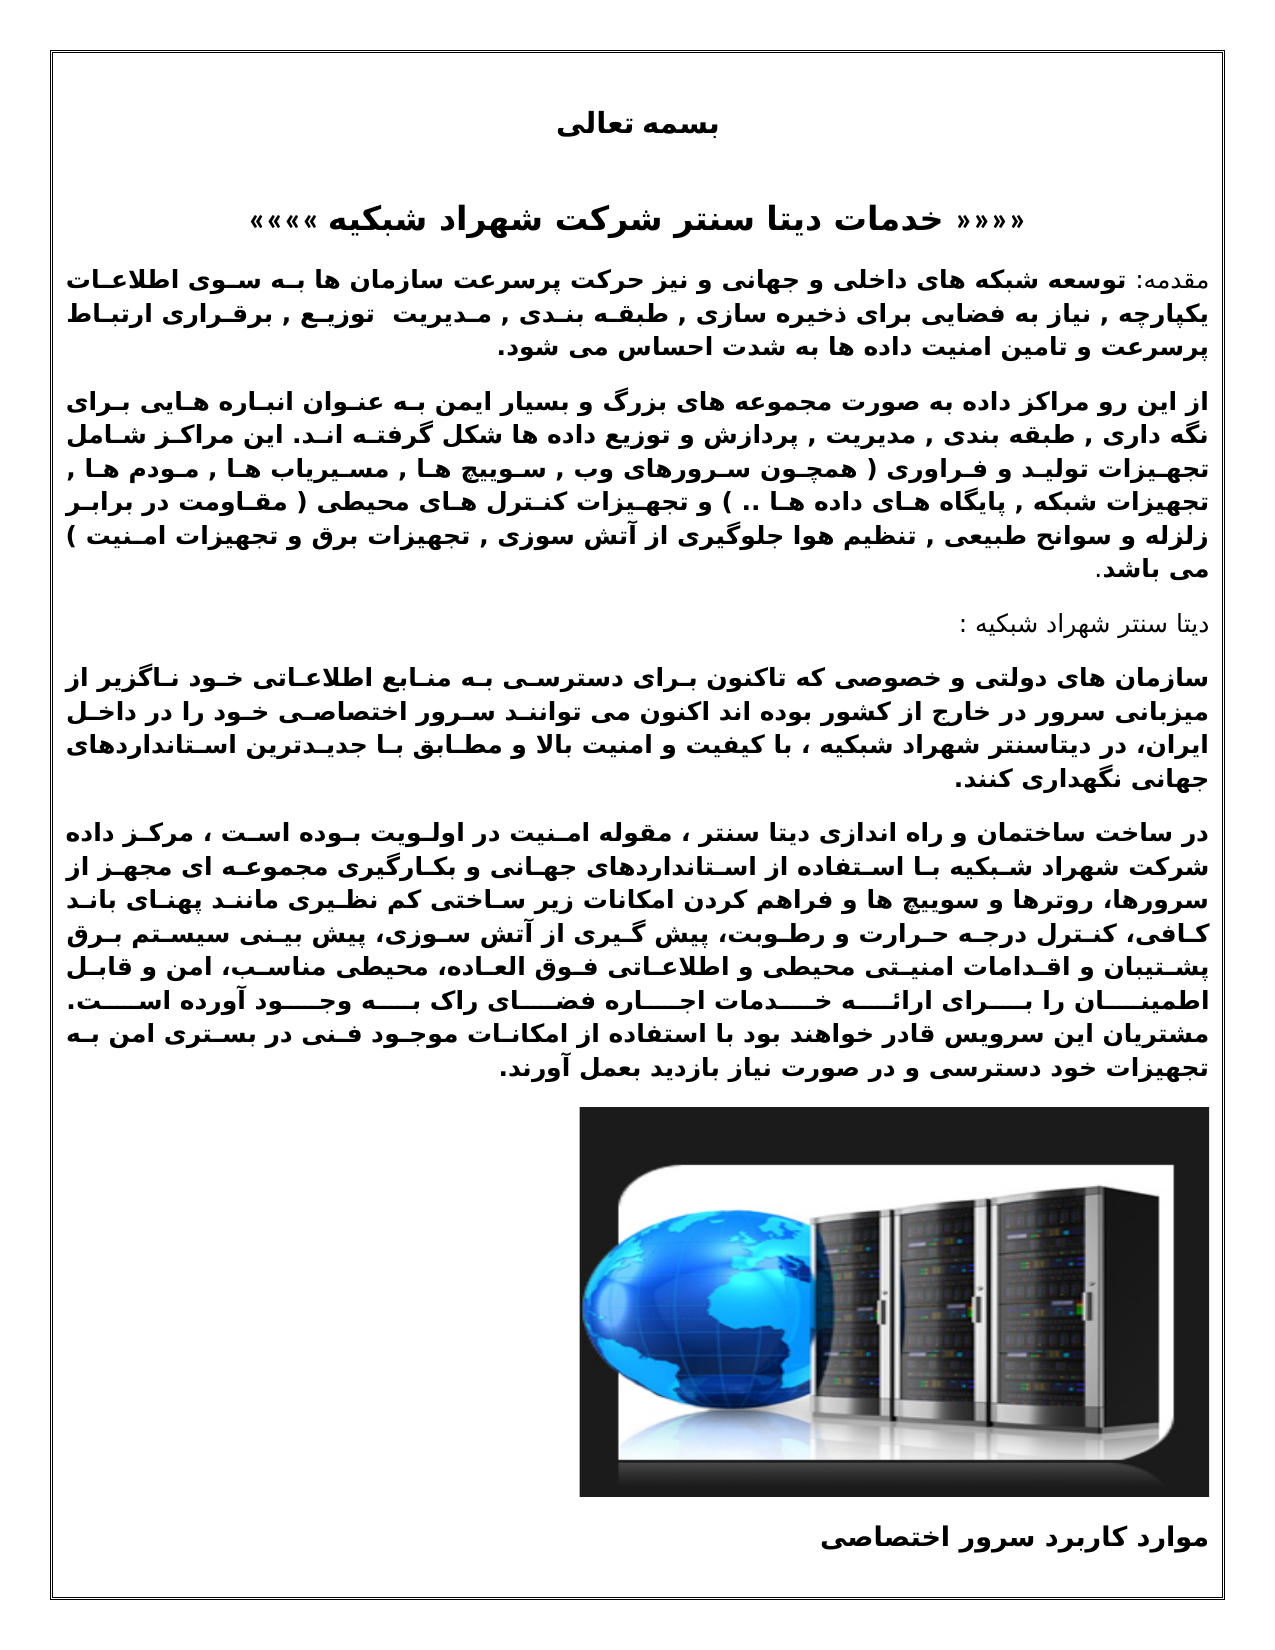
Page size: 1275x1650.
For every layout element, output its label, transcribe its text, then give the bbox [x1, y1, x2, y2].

text سازمان های دولتی و خصوصی که تاکنون برای دسترسی به منابع اطلاعاتی خود ناگزیر از میزبانی سرور در خارج از کشور بوده اند اکنون می توانند سرور اختصاصی خود را در داخل ایران، در دیتاسنتر شهراد شبکیه ، با کیفیت و امنیت بالا و مطابق با جدیدترین استانداردهای جهانی نگهداری کنند. [66, 663, 1209, 793]
text موارد کاربرد سرور اختصاصی [66, 1522, 1209, 1553]
text از اين رو مراکز داده به صورت مجموعه های بزرگ و بسيار ايمن به عنوان انباره هايی برای نگه داری , طبقه بندی , مديريت , پردازش و توزيع داده ها شکل گرفته اند. اين مراکز شامل تجهيزات توليد و فراوری ( همچون سرورهای وب , سوييچ ها , مسيرياب ها , مودم ها , تجهيزات شبکه , پايگاه های داده ها .. ) و تجهيزات کنترل های محيطی ( مقاومت در برابر زلزله و سوانح طبيعی , تنظيم هوا جلوگيری از آتش سوزی , تجهیزات برق و تجهيزات امنيت ) می باشد. [66, 387, 1209, 584]
picture [579, 1107, 1210, 1497]
subtitle بسمه تعالی [66, 106, 1209, 140]
text «««« خدمات دیتا سنتر شرکت شهراد شبکیه »»»» [66, 198, 1209, 238]
text مقدمه: توسعه شبکه های داخلی و جهانی و نيز حرکت پرسرعت سازمان ها به سوی اطلاعات يکپارچه , نياز به فضايی برای ذخيره سازی , طبقه بندی , مديريت توزيع , برقراری ارتباط پرسرعت و تامين امنيت داده ها به شدت احساس می شود. [66, 265, 1209, 362]
text در ساخت ساختمان و راه اندازی دیتا سنتر ، مقوله امنیت در اولویت بوده است ، مرکز داده شرکت شهراد شبکیه با استفاده از استانداردهای جهانی و بکارگیری مجموعه ای مجهز از سرورها، روترها و سوییچ ها و فراهم کردن امکانات زیر ساختی کم نظیری مانند پهنای باند کافی، کنترل درجه حرارت و رطوبت، پیش گیری از آتش سوزی، پیش بینی سیستم برق پشتیبان و اقدامات امنیتی محیطی و اطلاعاتی فوق العاده، محیطی مناسب، امن و قابل اطمینان را برای ارائه خدمات اجاره فضای راک به وجود آورده است. مشتریان این سرویس قادر خواهند بود با استفاده از امکانات موجود فنی در بستری امن به تجهیزات خود دسترسی و در صورت نیاز بازدید بعمل آورند. [66, 818, 1209, 1082]
text دیتا سنتر شهراد شبکیه : [66, 609, 1209, 638]
